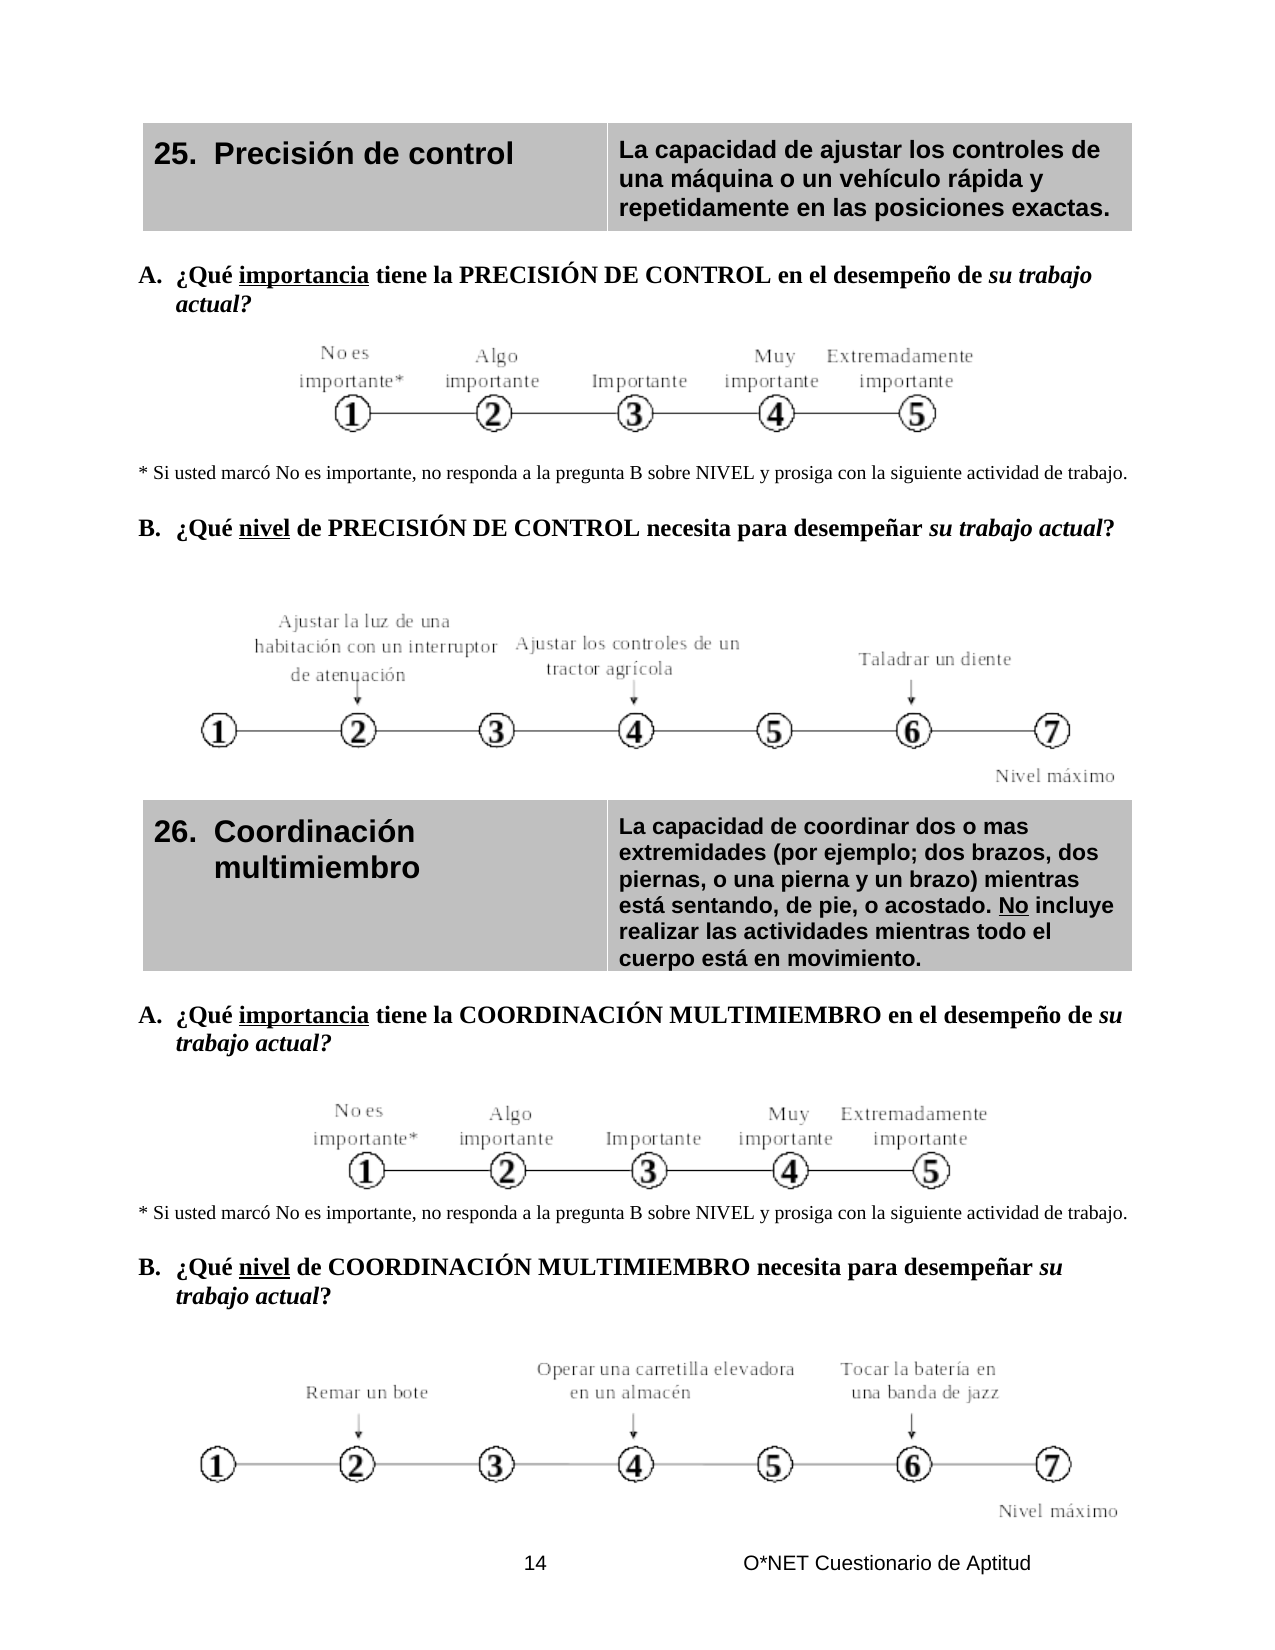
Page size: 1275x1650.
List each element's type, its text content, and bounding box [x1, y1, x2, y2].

table_header La capacidad de ajustar los controles de una máquina o un vehículo rápida y repetidamente en las posiciones exactas. [608, 123, 1132, 231]
text A. ¿Qué importancia tiene la PRECISIÓN DE CONTROL en el desempeño de su trabajo actual? [138, 260, 1137, 317]
table_header 25. Precisión de control [143, 123, 607, 231]
text * Si usted marcó No es importante, no responda a la pregunta B sobre NIVEL y prosiga con la siguiente actividad de trabajo. [138, 461, 1137, 484]
text A. ¿Qué importancia tiene la COORDINACIÓN MULTIMIEMBRO en el desempeño de su trabajo actual? [138, 1000, 1137, 1057]
table_header La capacidad de coordinar dos o mas extremidades (por ejemplo; dos brazos, dos piernas, o una pierna y un brazo) mientras está sentando, de pie, o acostado. No incluye realizar las actividades mientras todo el cuerpo está en movimiento. [608, 800, 1132, 971]
table_header 26. Coordinación multimiembro [143, 800, 607, 971]
text * Si usted marcó No es importante, no responda a la pregunta B sobre NIVEL y prosiga con la siguiente actividad de trabajo. [138, 1201, 1137, 1224]
text B. ¿Qué nivel de PRECISIÓN DE CONTROL necesita para desempeñar su trabajo actual? [138, 513, 1137, 542]
text B. ¿Qué nivel de COORDINACIÓN MULTIMIEMBRO necesita para desempeñar su trabajo actual? [138, 1252, 1137, 1310]
